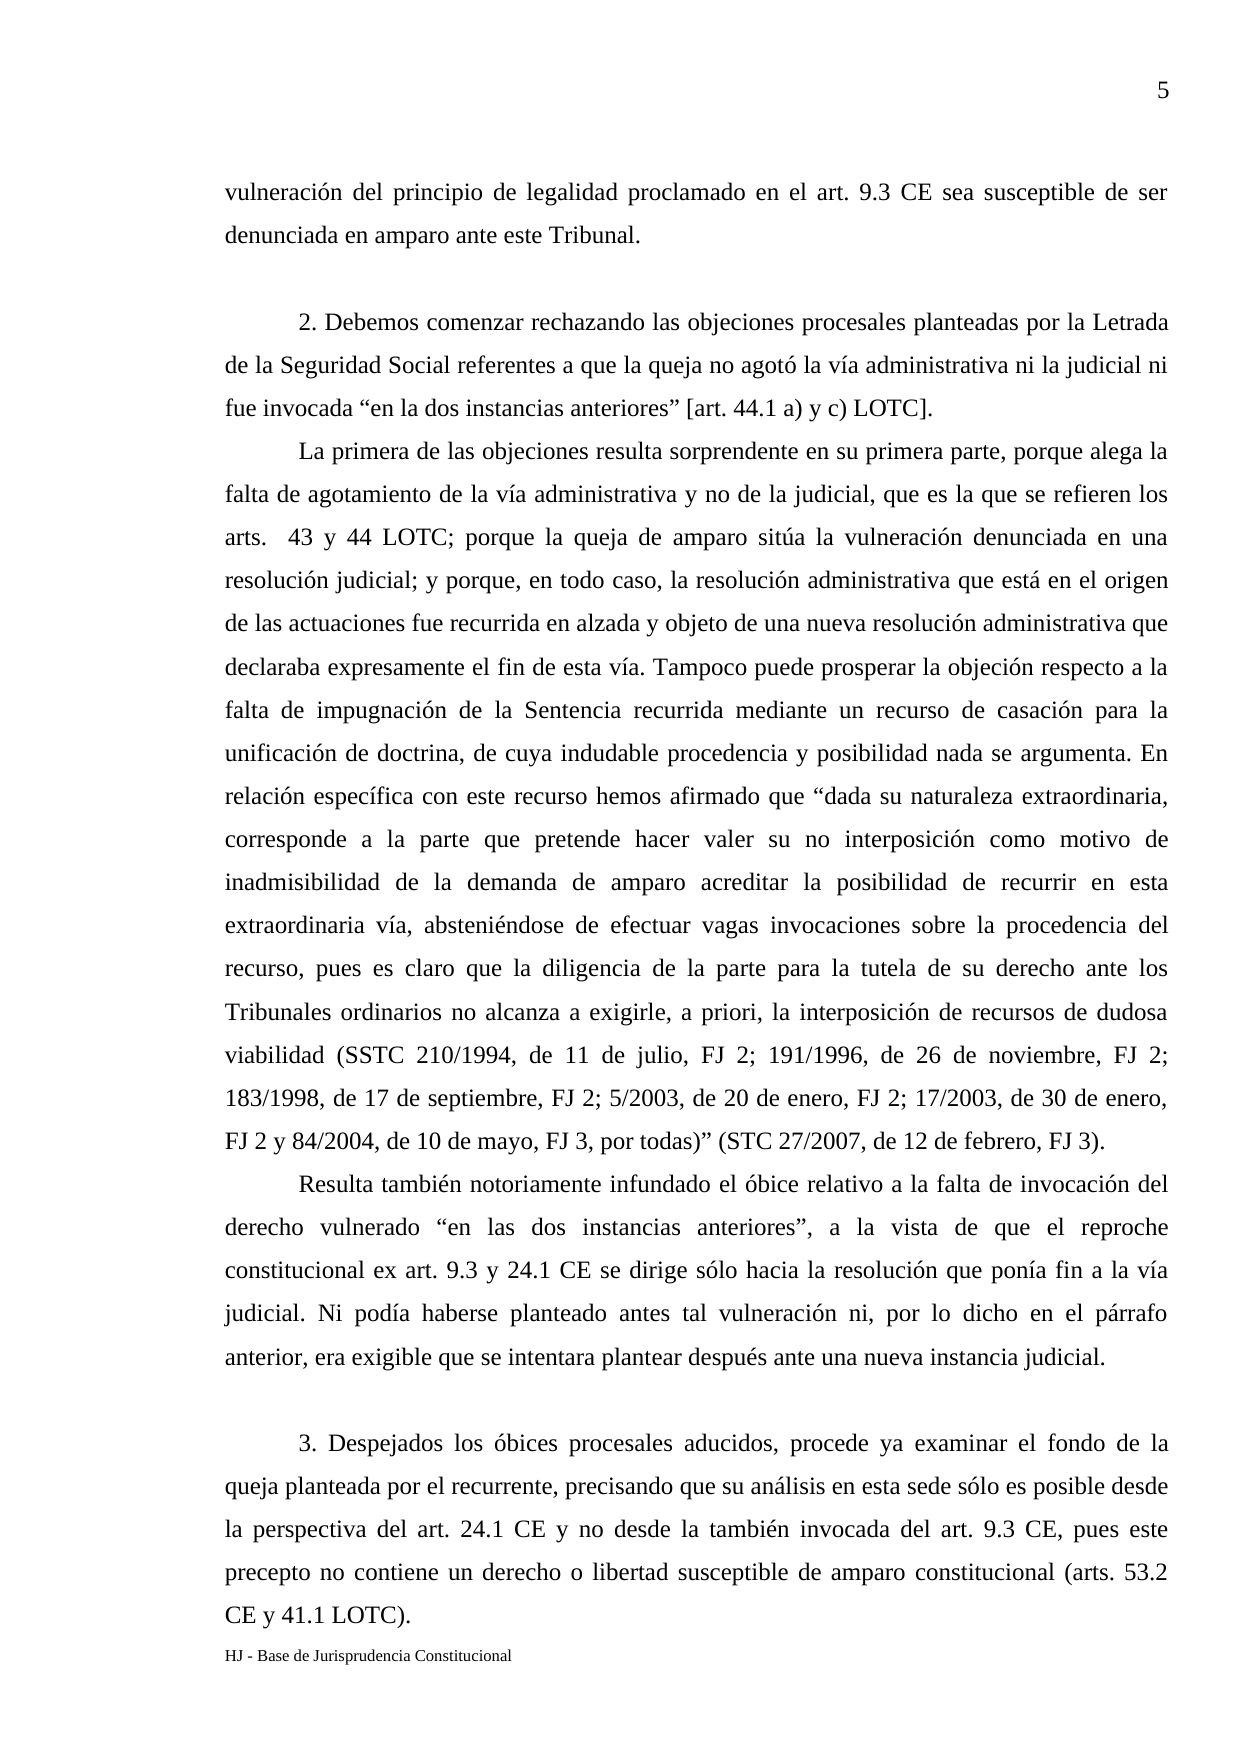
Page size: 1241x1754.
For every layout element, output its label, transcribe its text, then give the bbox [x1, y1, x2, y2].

text 2. Debemos comenzar rechazando las objeciones procesales planteadas por la Letrada de la Seguridad Social referentes a que la queja no agotó la vía administrativa ni la judicial ni fue invocada “en la dos instancias anteriores” [art. 44.1 a) y c) LOTC]. [224, 307, 1169, 422]
text 3. Despejados los óbices procesales aducidos, procede ya examinar el fondo de la queja planteada por el recurrente, precisando que su análisis en esta sede sólo es posible desde la perspectiva del art. 24.1 CE y no desde la también invocada del art. 9.3 CE, pues este precepto no contiene un derecho o libertad susceptible de amparo constitucional (arts. 53.2 CE y 41.1 LOTC). [224, 1428, 1169, 1629]
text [224, 177, 1169, 249]
text Resulta también notoriamente infundado el óbice relativo a la falta de invocación del derecho vulnerado “en las dos instancias anteriores”, a la vista de que el reproche constitucional ex art. 9.3 y 24.1 CE se dirige sólo hacia la resolución que ponía fin a la vía judicial. Ni podía haberse planteado antes tal vulneración ni, por lo dicho en el párrafo anterior, era exigible que se intentara plantear después ante una nueva instancia judicial. [224, 1169, 1169, 1370]
text La primera de las objeciones resulta sorprendente en su primera parte, porque alega la falta de agotamiento de la vía administrativa y no de la judicial, que es la que se refieren los arts. 43 y 44 LOTC; porque la queja de amparo sitúa la vulneración denunciada en una resolución judicial; y porque, en todo caso, la resolución administrativa que está en el origen de las actuaciones fue recurrida en alzada y objeto de una nueva resolución administrativa que declaraba expresamente el fin de esta vía. Tampoco puede prosperar la objeción respecto a la falta de impugnación de la Sentencia recurrida mediante un recurso de casación para la unificación de doctrina, de cuya indudable procedencia y posibilidad nada se argumenta. En relación específica con este recurso hemos afirmado que “dada su naturaleza extraordinaria, corresponde a la parte que pretende hacer valer su no interposición como motivo de inadmisibilidad de la demanda de amparo acreditar la posibilidad de recurrir en esta extraordinaria vía, absteniéndose de efectuar vagas invocaciones sobre la procedencia del recurso, pues es claro que la diligencia de la parte para la tutela de su derecho ante los Tribunales ordinarios no alcanza a exigirle, a priori, la interposición de recursos de dudosa viabilidad (SSTC 210/1994, de 11 de julio, FJ 2; 191/1996, de 26 de noviembre, FJ 2; 183/1998, de 17 de septiembre, FJ 2; 5/2003, de 20 de enero, FJ 2; 17/2003, de 30 de enero, FJ 2 y 84/2004, de 10 de mayo, FJ 3, por todas)” (STC 27/2007, de 12 de febrero, FJ 3). [224, 436, 1169, 1155]
